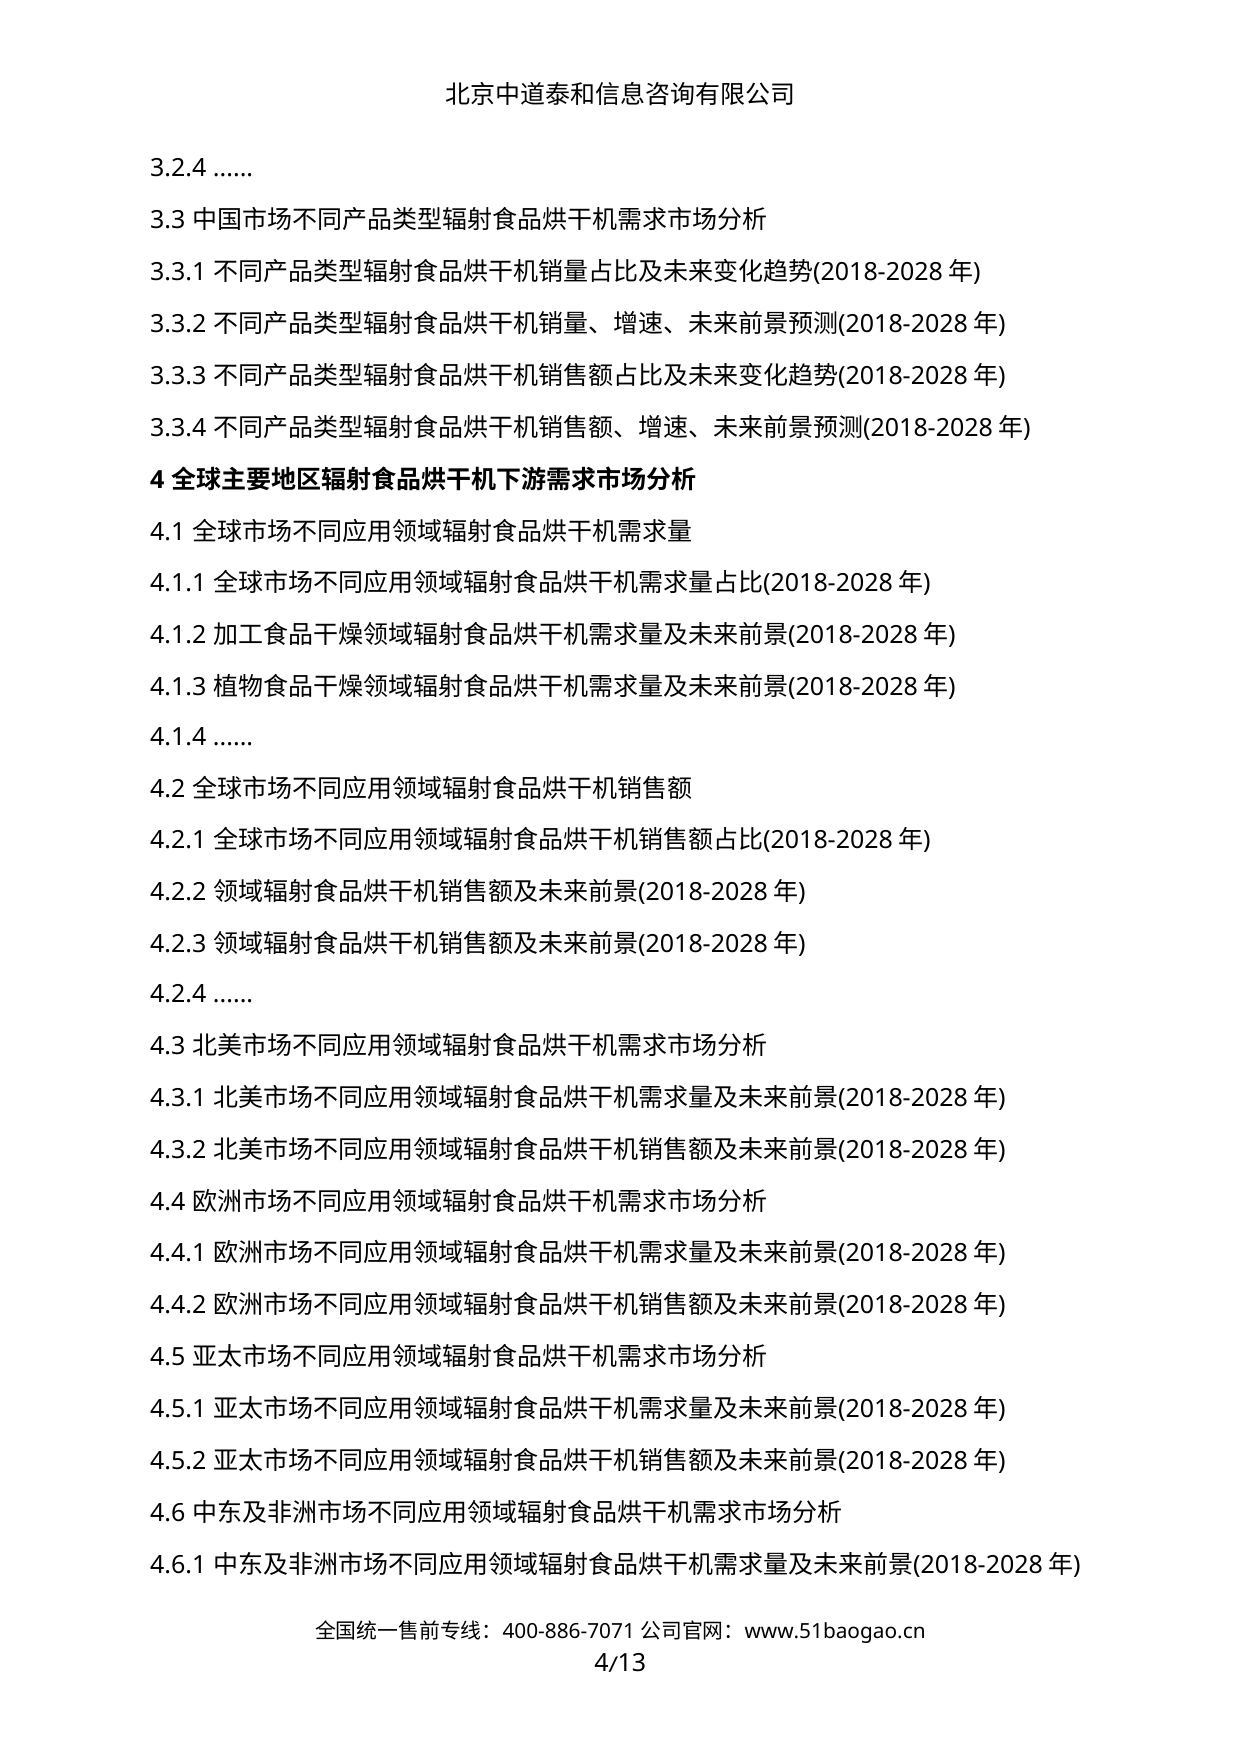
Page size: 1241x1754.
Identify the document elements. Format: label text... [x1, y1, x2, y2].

text 4.2 全球市场不同应用领域辐射食品烘干机销售额 [150, 768, 1090, 804]
text 4.1.3 植物食品干燥领域辐射食品烘干机需求量及未来前景(2018-2028年) [150, 667, 1090, 703]
text 3.3.1 不同产品类型辐射食品烘干机销量占比及未来变化趋势(2018-2028年) [150, 252, 1090, 288]
text 4.1.1 全球市场不同应用领域辐射食品烘干机需求量占比(2018-2028年) [150, 563, 1090, 599]
text 3.3.4 不同产品类型辐射食品烘干机销售额、增速、未来前景预测(2018-2028年) [150, 407, 1090, 443]
text 4.3 北美市场不同应用领域辐射食品烘干机需求市场分析 [150, 1025, 1090, 1062]
text 4.1.2 加工食品干燥领域辐射食品烘干机需求量及未来前景(2018-2028年) [150, 615, 1090, 651]
text 4.1.4 ...... [150, 718, 1090, 752]
text 4.2.1 全球市场不同应用领域辐射食品烘干机销售额占比(2018-2028年) [150, 820, 1090, 856]
text 4.5.2 亚太市场不同应用领域辐射食品烘干机销售额及未来前景(2018-2028年) [150, 1440, 1090, 1477]
text 4.6.1 中东及非洲市场不同应用领域辐射食品烘干机需求量及未来前景(2018-2028年) [150, 1544, 1090, 1580]
text 3.2.4 ...... [150, 150, 1090, 184]
text 4.4.2 欧洲市场不同应用领域辐射食品烘干机销售额及未来前景(2018-2028年) [150, 1285, 1090, 1321]
text 4.5 亚太市场不同应用领域辐射食品烘干机需求市场分析 [150, 1337, 1090, 1373]
text 4.3.2 北美市场不同应用领域辐射食品烘干机销售额及未来前景(2018-2028年) [150, 1129, 1090, 1165]
text 4 全球主要地区辐射食品烘干机下游需求市场分析 [150, 459, 1090, 495]
text 4.5.1 亚太市场不同应用领域辐射食品烘干机需求量及未来前景(2018-2028年) [150, 1388, 1090, 1425]
text 3.3.3 不同产品类型辐射食品烘干机销售额占比及未来变化趋势(2018-2028年) [150, 355, 1090, 392]
text 4.4 欧洲市场不同应用领域辐射食品烘干机需求市场分析 [150, 1181, 1090, 1217]
text 4.6 中东及非洲市场不同应用领域辐射食品烘干机需求市场分析 [150, 1492, 1090, 1528]
text 4.3.1 北美市场不同应用领域辐射食品烘干机需求量及未来前景(2018-2028年) [150, 1077, 1090, 1113]
text 4.1 全球市场不同应用领域辐射食品烘干机需求量 [150, 511, 1090, 547]
text 4.2.2 领域辐射食品烘干机销售额及未来前景(2018-2028年) [150, 872, 1090, 908]
text 4.2.4 ...... [150, 976, 1090, 1010]
text 4.4.1 欧洲市场不同应用领域辐射食品烘干机需求量及未来前景(2018-2028年) [150, 1233, 1090, 1269]
text 3.3 中国市场不同产品类型辐射食品烘干机需求市场分析 [150, 200, 1090, 236]
text 4.2.3 领域辐射食品烘干机销售额及未来前景(2018-2028年) [150, 924, 1090, 960]
text 3.3.2 不同产品类型辐射食品烘干机销量、增速、未来前景预测(2018-2028年) [150, 303, 1090, 340]
